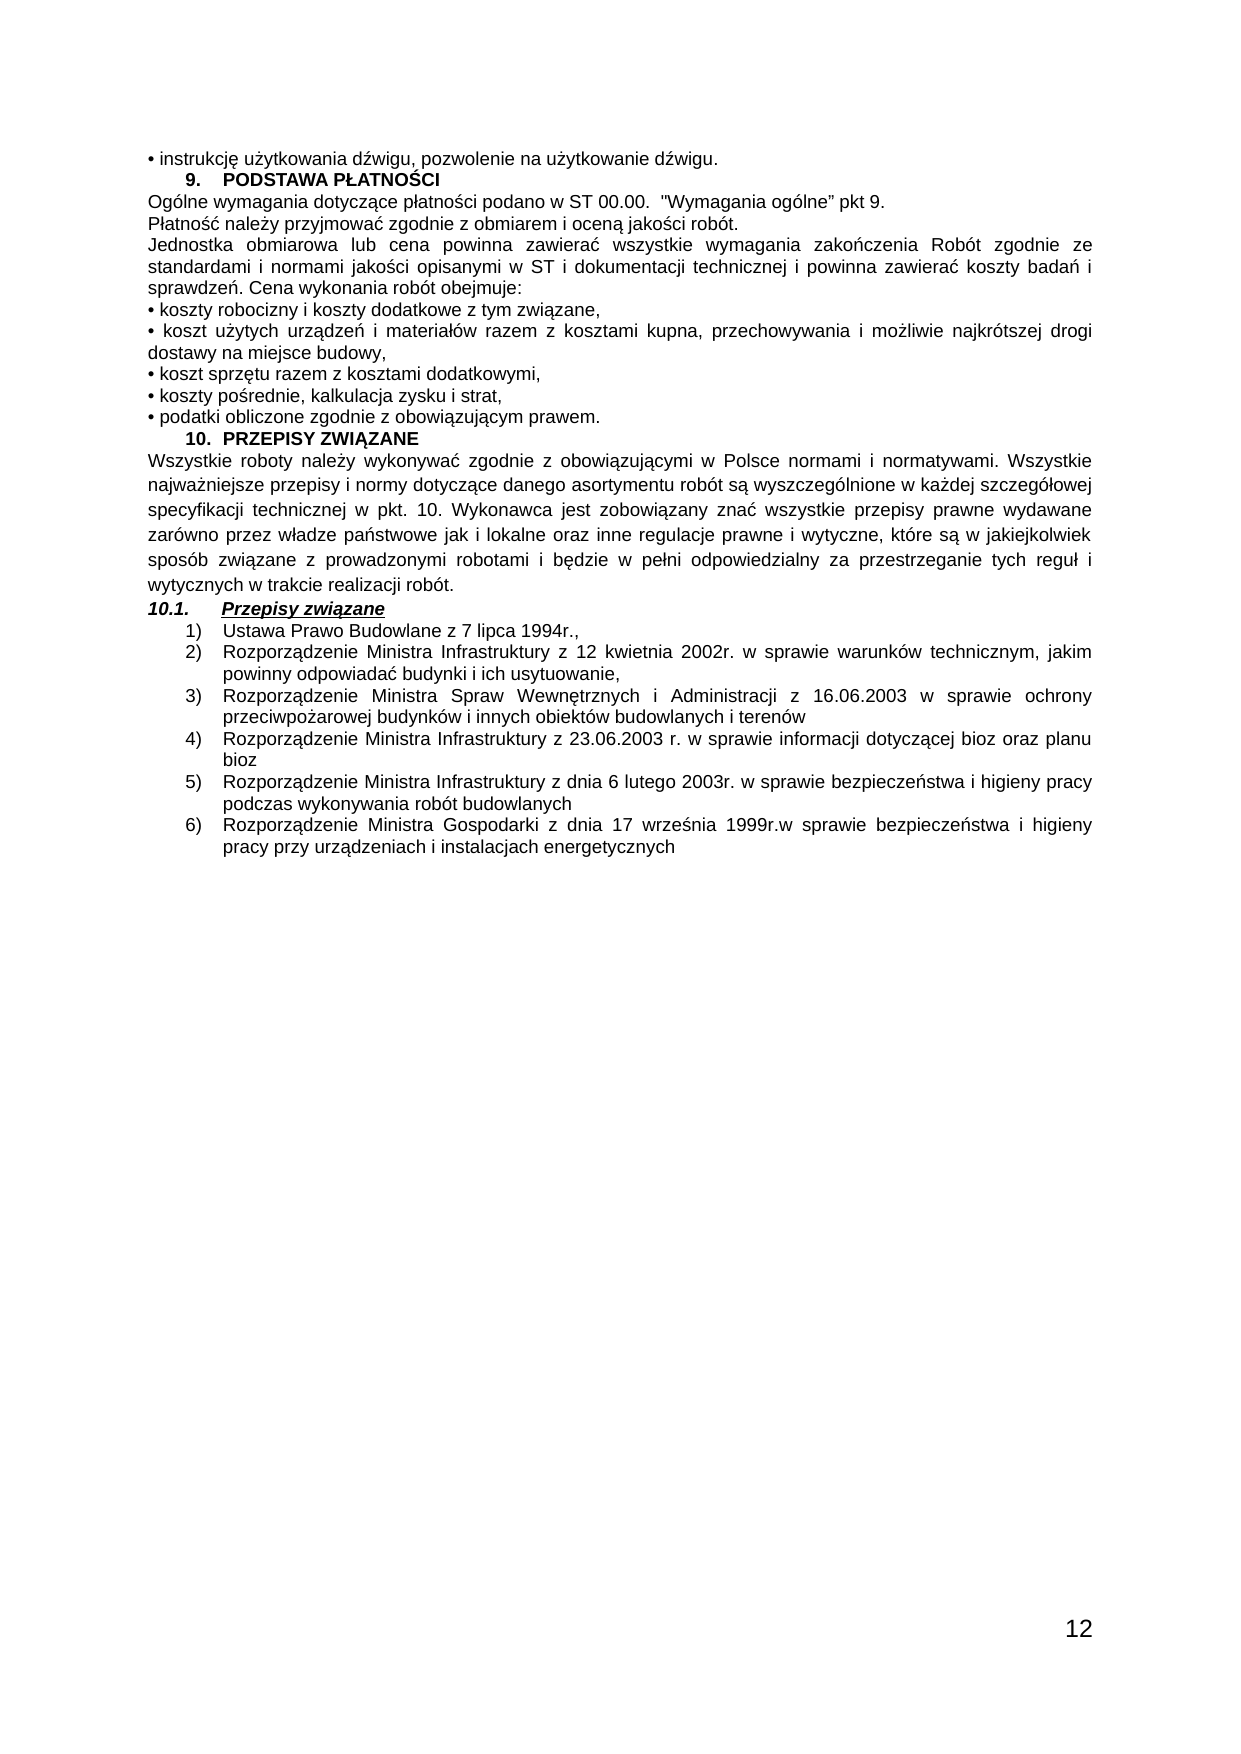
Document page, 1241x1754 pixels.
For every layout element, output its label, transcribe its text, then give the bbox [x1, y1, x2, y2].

list Rozporządzenie Ministra Spraw Wewnętrznych i Administracji z 16.06.2003 w sprawie ochrony przeciwpożarowej budynków i innych obiektów budowlanych i terenów [185, 684, 1093, 728]
subtitle PRZEPISY ZWIĄZANE [185, 428, 1093, 449]
text • podatki obliczone zgodnie z obowiązującym prawem. [148, 406, 1093, 428]
text • koszty robocizny i koszty dodatkowe z tym związane, [148, 298, 1093, 320]
list Rozporządzenie Ministra Gospodarki z dnia 17 września 1999r.w sprawie bezpieczeństwa i higieny pracy przy urządzeniach i instalacjach energetycznych [185, 814, 1093, 857]
text • koszt sprzętu razem z kosztami dodatkowymi, [148, 363, 1093, 385]
list Rozporządzenie Ministra Infrastruktury z dnia 6 lutego 2003r. w sprawie bezpieczeństwa i higieny pracy podczas wykonywania robót budowlanych [185, 771, 1093, 814]
list Ustawa Prawo Budowlane z 7 lipca 1994r., [185, 620, 1093, 641]
text Wszystkie roboty należy wykonywać zgodnie z obowiązującymi w Polsce normami i normatywami. Wszystkie najważniejsze przepisy i normy dotyczące danego asortymentu robót są wyszczególnione w każdej szczegółowej specyfikacji technicznej w pkt. 10. Wykonawca jest zobowiązany znać wszystkie przepisy prawne wydawane zarówno przez władze państwowe jak i lokalne oraz inne regulacje prawne i wytyczne, które są w jakiejkolwiek sposób związane z prowadzonymi robotami i będzie w pełni odpowiedzialny za przestrzeganie tych reguł i wytycznych w trakcie realizacji robót. [148, 449, 1093, 595]
text Płatność należy przyjmować zgodnie z obmiarem i oceną jakości robót. [148, 212, 1093, 234]
subtitle PODSTAWA PŁATNOŚCI [185, 169, 1093, 191]
text • instrukcję użytkowania dźwigu, pozwolenie na użytkowanie dźwigu. [148, 148, 1093, 169]
list Rozporządzenie Ministra Infrastruktury z 12 kwietnia 2002r. w sprawie warunków technicznym, jakim powinny odpowiadać budynki i ich usytuowanie, [185, 641, 1093, 684]
text • koszty pośrednie, kalkulacja zysku i strat, [148, 385, 1093, 406]
text Jednostka obmiarowa lub cena powinna zawierać wszystkie wymagania zakończenia Robót zgodnie ze standardami i normami jakości opisanymi w ST i dokumentacji technicznej i powinna zawierać koszty badań i sprawdzeń. Cena wykonania robót obejmuje: [148, 234, 1093, 298]
list Rozporządzenie Ministra Infrastruktury z 23.06.2003 r. w sprawie informacji dotyczącej bioz oraz planu bioz [185, 728, 1093, 771]
text • koszt użytych urządzeń i materiałów razem z kosztami kupna, przechowywania i możliwie najkrótszej drogi dostawy na miejsce budowy, [148, 320, 1093, 363]
text Ogólne wymagania dotyczące płatności podano w ST 00.00. "Wymagania ogólne” pkt 9. [148, 191, 1093, 212]
subtitle Przepisy związane [148, 598, 1093, 620]
